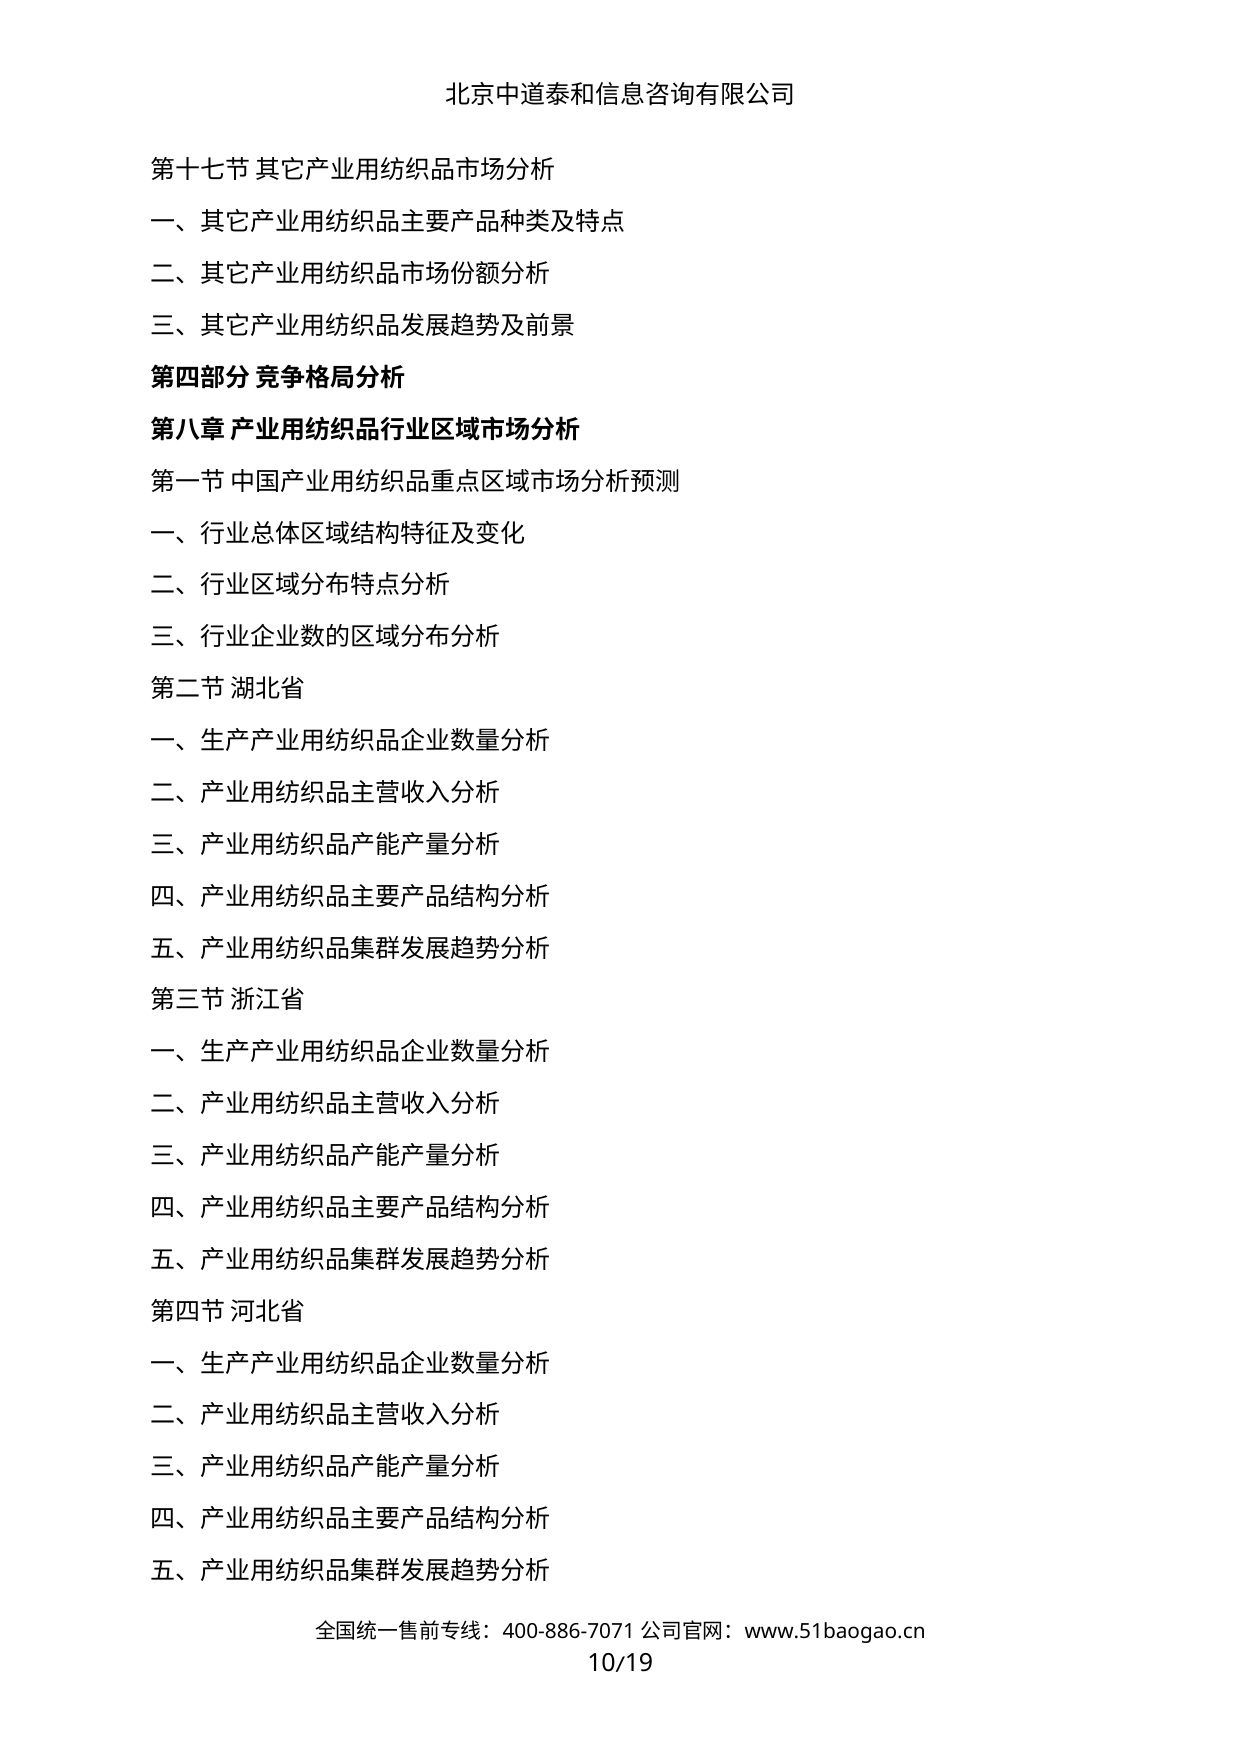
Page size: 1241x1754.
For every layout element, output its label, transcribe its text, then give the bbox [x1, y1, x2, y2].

text 二、产业用纺织品主营收入分析 [150, 1084, 1090, 1120]
text 第四节 河北省 [150, 1291, 1090, 1327]
text 一、其它产业用纺织品主要产品种类及特点 [150, 202, 1090, 238]
text 五、产业用纺织品集群发展趋势分析 [150, 928, 1090, 964]
text 一、生产产业用纺织品企业数量分析 [150, 721, 1090, 757]
text 五、产业用纺织品集群发展趋势分析 [150, 1551, 1090, 1587]
text 二、其它产业用纺织品市场份额分析 [150, 254, 1090, 290]
text 一、行业总体区域结构特征及变化 [150, 513, 1090, 549]
text 二、产业用纺织品主营收入分析 [150, 1395, 1090, 1431]
text 第一节 中国产业用纺织品重点区域市场分析预测 [150, 461, 1090, 497]
text 二、产业用纺织品主营收入分析 [150, 772, 1090, 809]
text 第二节 湖北省 [150, 669, 1090, 705]
text 四、产业用纺织品主要产品结构分析 [150, 1499, 1090, 1535]
text 四、产业用纺织品主要产品结构分析 [150, 876, 1090, 912]
text 五、产业用纺织品集群发展趋势分析 [150, 1239, 1090, 1276]
text 四、产业用纺织品主要产品结构分析 [150, 1187, 1090, 1224]
text 第三节 浙江省 [150, 980, 1090, 1016]
text 三、产业用纺织品产能产量分析 [150, 824, 1090, 861]
text 第十七节 其它产业用纺织品市场分析 [150, 150, 1090, 186]
text 一、生产产业用纺织品企业数量分析 [150, 1032, 1090, 1068]
text 三、产业用纺织品产能产量分析 [150, 1136, 1090, 1172]
text 二、行业区域分布特点分析 [150, 565, 1090, 601]
text 三、产业用纺织品产能产量分析 [150, 1447, 1090, 1483]
text 三、行业企业数的区域分布分析 [150, 617, 1090, 653]
text 三、其它产业用纺织品发展趋势及前景 [150, 306, 1090, 342]
text 第四部分 竞争格局分析 [150, 357, 1090, 394]
text 一、生产产业用纺织品企业数量分析 [150, 1343, 1090, 1379]
text 第八章 产业用纺织品行业区域市场分析 [150, 409, 1090, 446]
